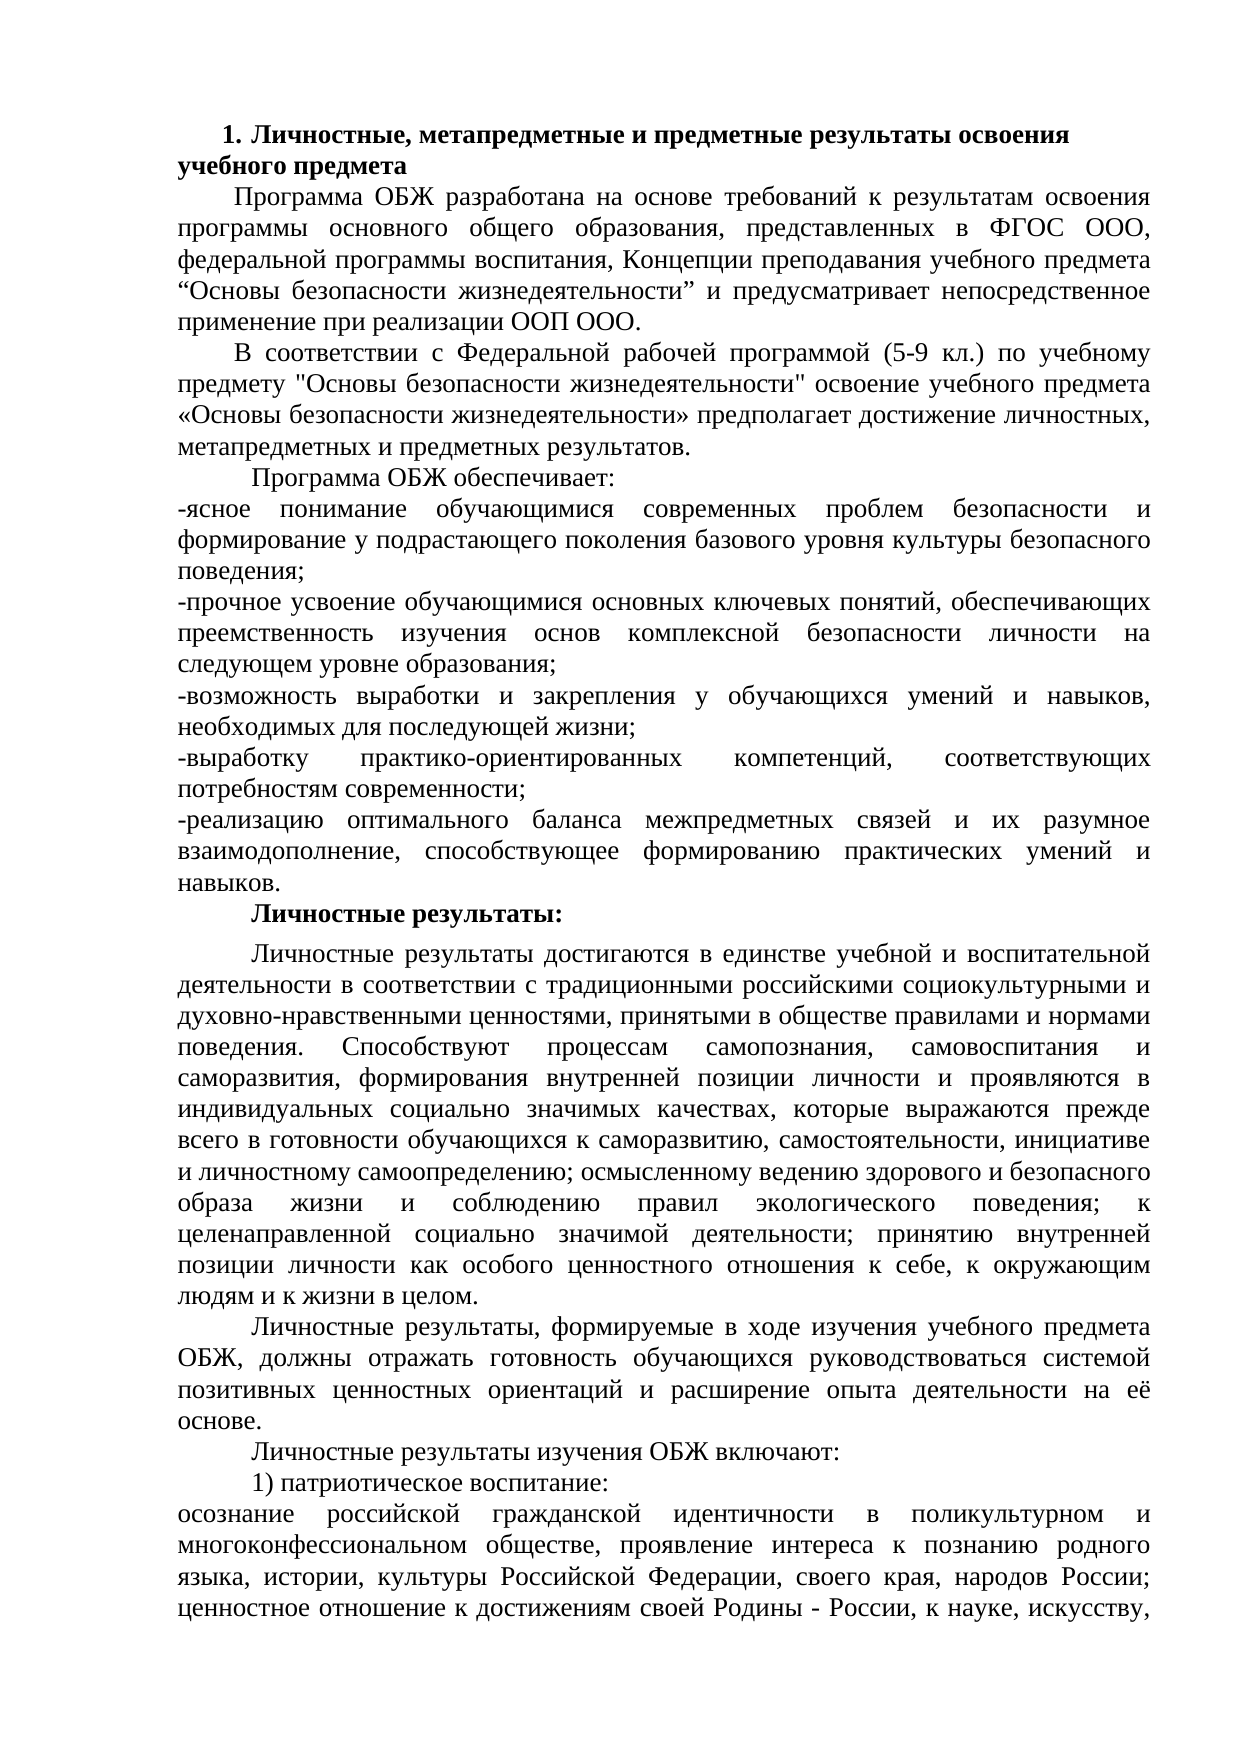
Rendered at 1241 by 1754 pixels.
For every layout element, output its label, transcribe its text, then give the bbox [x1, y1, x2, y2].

text Личностные результаты достигаются в единстве учебной и воспитательной деятельности в соответствии с традиционными российскими социокультурными и духовно-нравственными ценностями, принятыми в обществе правилами и нормами поведения. Способствуют процессам самопознания, самовоспитания и саморазвития, формирования внутренней позиции личности и проявляются в индивидуальных социально значимых качествах, которые выражаются прежде всего в готовности обучающихся к саморазвитию, самостоятельности, инициативе и личностному самоопределению; осмысленному ведению здорового и безопасного образа жизни и соблюдению правил экологического поведения; к целенаправленной социально значимой деятельности; принятию внутренней позиции личности как особого ценностного отношения к себе, к окружающим людям и к жизни в целом. [177, 937, 1152, 1310]
text Программа ОБЖ разработана на основе требований к результатам освоения программы основного общего образования, представленных в ФГОС ООО, федеральной программы воспитания, Концепции преподавания учебного предмета “Основы безопасности жизнедеятельности” и предусматривает непосредственное применение при реализации ООП ООО. [177, 180, 1152, 336]
text -возможность выработки и закрепления у обучающихся умений и навыков, необходимых для последующей жизни; [177, 679, 1152, 741]
text -выработку практико-ориентированных компетенций, соответствующих потребностям современности; [177, 741, 1152, 803]
text Программа ОБЖ обеспечивает: [177, 461, 1152, 492]
text Личностные результаты: [177, 897, 1153, 928]
text -прочное усвоение обучающимися основных ключевых понятий, обеспечивающих преемственность изучения основ комплексной безопасности личности на следующем уровне образования; [177, 585, 1152, 679]
text В соответствии с Федеральной рабочей программой (5-9 кл.) по учебному предмету "Основы безопасности жизнедеятельности" освоение учебного предмета «Основы безопасности жизнедеятельности» предполагает достижение личностных, метапредметных и предметных результатов. [177, 336, 1152, 461]
text 1) патриотическое воспитание: [177, 1466, 1152, 1497]
text Личностные результаты изучения ОБЖ включают: [177, 1435, 1152, 1466]
text -реализацию оптимального баланса межпредметных связей и их разумное взаимодополнение, способствующее формированию практических умений и навыков. [177, 803, 1152, 897]
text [177, 1497, 1152, 1622]
text Личностные результаты, формируемые в ходе изучения учебного предмета ОБЖ, должны отражать готовность обучающихся руководствоваться системой позитивных ценностных ориентаций и расширение опыта деятельности на её основе. [177, 1310, 1152, 1435]
text -ясное понимание обучающимися современных проблем безопасности и формирование у подрастающего поколения базового уровня культуры безопасного поведения; [177, 492, 1152, 585]
list Личностные, метапредметные и предметные результаты освоения учебного предмета [177, 118, 1152, 180]
